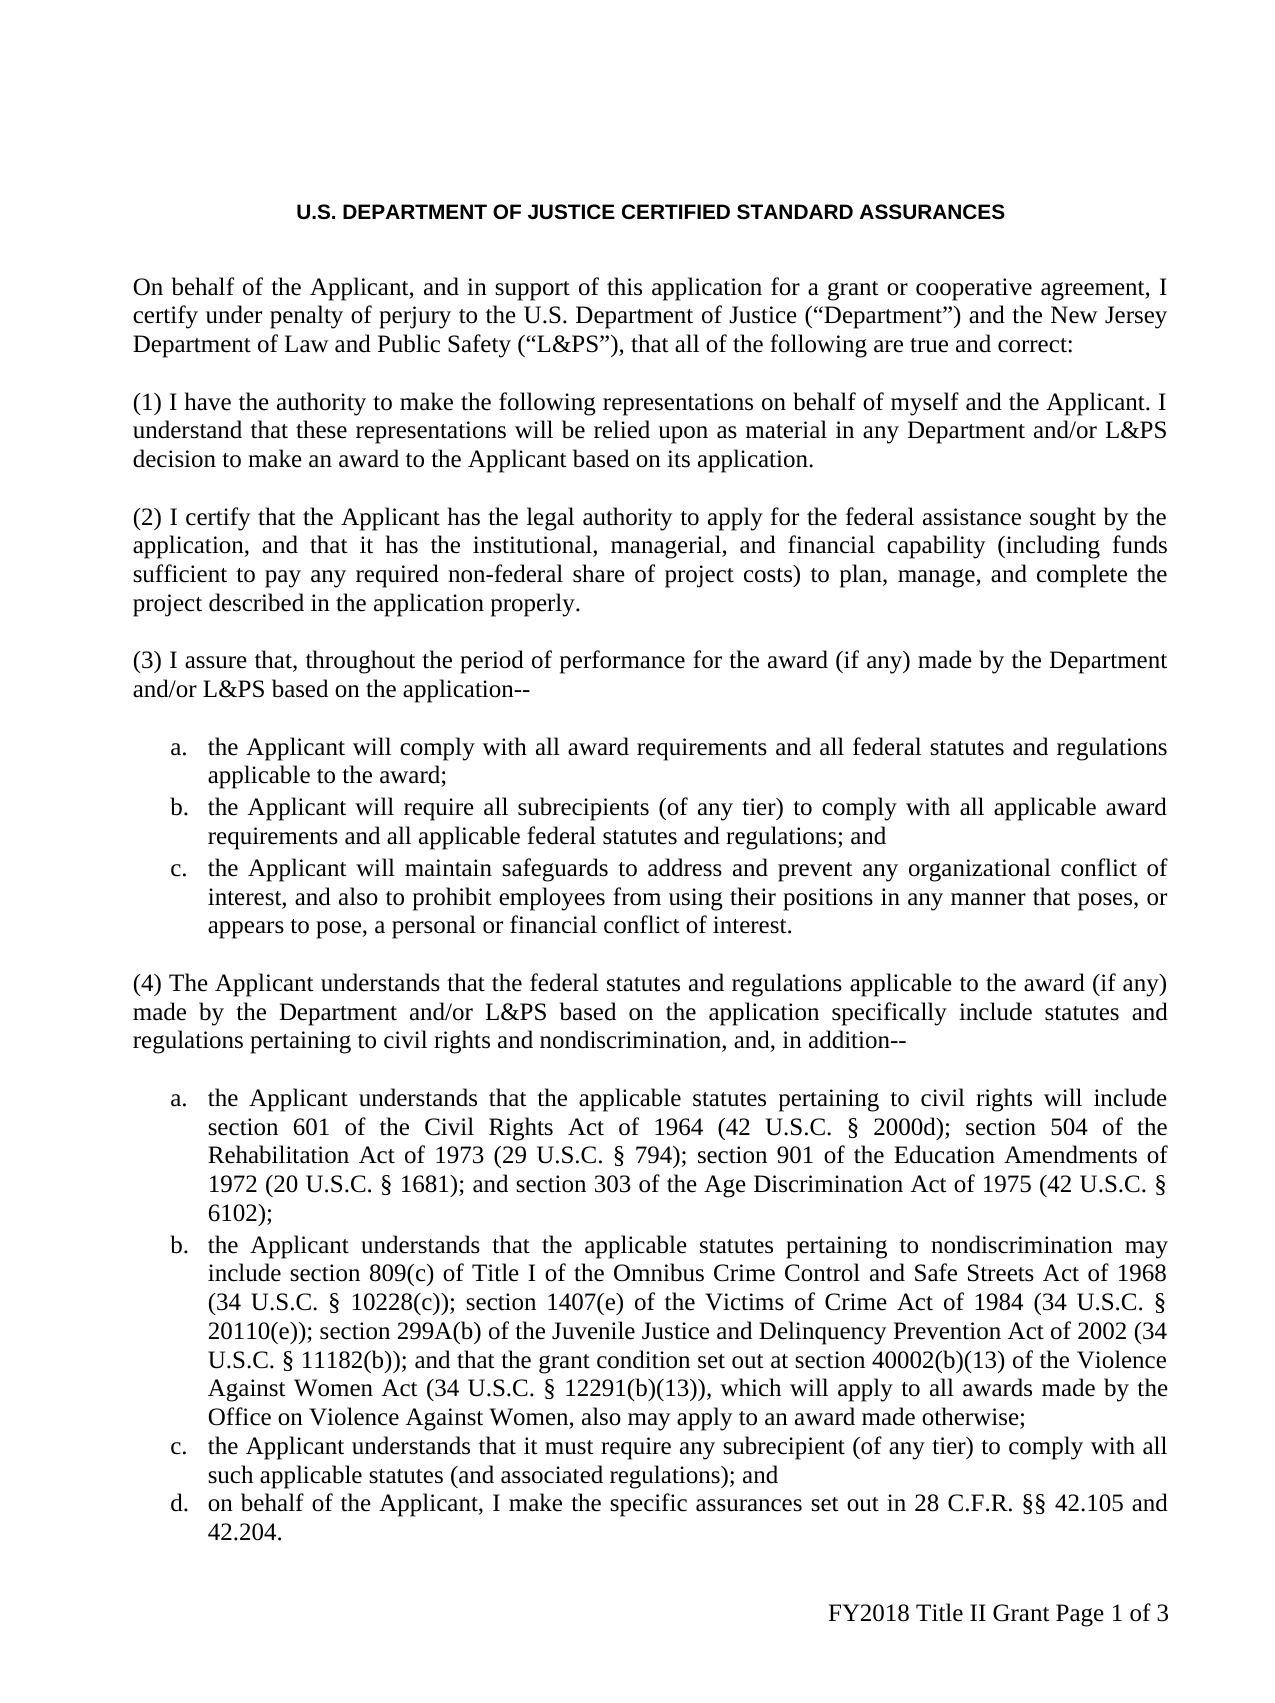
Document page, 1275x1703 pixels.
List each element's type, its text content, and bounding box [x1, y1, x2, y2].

text (3) I assure that, throughout the period of performance for the award (if any) made by the Department and/or L&PS based on the application-- [133, 646, 1169, 703]
text On behalf of the Applicant, and in support of this application for a grant or cooperative agreement, I certify under penalty of perjury to the U.S. Department of Justice (“Department”) and the New Jersey Department of Law and Public Safety (“L&PS”), that all of the following are true and correct: [133, 272, 1169, 358]
text U.S. DEPARTMENT OF JUSTICE CERTIFIED STANDARD ASSURANCES [133, 200, 1169, 224]
list the Applicant will comply with all award requirements and all federal statutes and regulations applicable to the award; [170, 732, 1169, 789]
text (1) I have the authority to make the following representations on behalf of myself and the Applicant. I understand that these representations will be relied upon as material in any Department and/or L&PS decision to make an award to the Applicant based on its application. [133, 387, 1169, 473]
list the Applicant will maintain safeguards to address and prevent any organizational conflict of interest, and also to prohibit employees from using their positions in any manner that poses, or appears to pose, a personal or financial conflict of interest. [170, 853, 1169, 939]
list the Applicant understands that the applicable statutes pertaining to civil rights will include section 601 of the Civil Rights Act of 1964 (42 U.S.C. § 2000d); section 504 of the Rehabilitation Act of 1973 (29 U.S.C. § 794); section 901 of the Education Amendments of 1972 (20 U.S.C. § 1681); and section 303 of the Age Discrimination Act of 1975 (42 U.S.C. § 6102); [170, 1083, 1169, 1227]
text (2) I certify that the Applicant has the legal authority to apply for the federal assistance sought by the application, and that it has the institutional, managerial, and financial capability (including funds sufficient to pay any required non-federal share of project costs) to plan, manage, and complete the project described in the application properly. [133, 502, 1169, 617]
list on behalf of the Applicant, I make the specific assurances set out in 28 C.F.R. §§ 42.105 and 42.204. [170, 1488, 1169, 1546]
list the Applicant understands that it must require any subrecipient (of any tier) to comply with all such applicable statutes (and associated regulations); and [170, 1431, 1169, 1488]
text (4) The Applicant understands that the federal statutes and regulations applicable to the award (if any) made by the Department and/or L&PS based on the application specifically include statutes and regulations pertaining to civil rights and nondiscrimination, and, in addition-- [133, 968, 1169, 1054]
list the Applicant understands that the applicable statutes pertaining to nondiscrimination may include section 809(c) of Title I of the Omnibus Crime Control and Safe Streets Act of 1968 (34 U.S.C. § 10228(c)); section 1407(e) of the Victims of Crime Act of 1984 (34 U.S.C. § 20110(e)); section 299A(b) of the Juvenile Justice and Delinquency Prevention Act of 2002 (34 U.S.C. § 11182(b)); and that the grant condition set out at section 40002(b)(13) of the Violence Against Women Act (34 U.S.C. § 12291(b)(13)), which will apply to all awards made by the Office on Violence Against Women, also may apply to an award made otherwise; [170, 1230, 1169, 1431]
list the Applicant will require all subrecipients (of any tier) to comply with all applicable award requirements and all applicable federal statutes and regulations; and [170, 792, 1169, 850]
